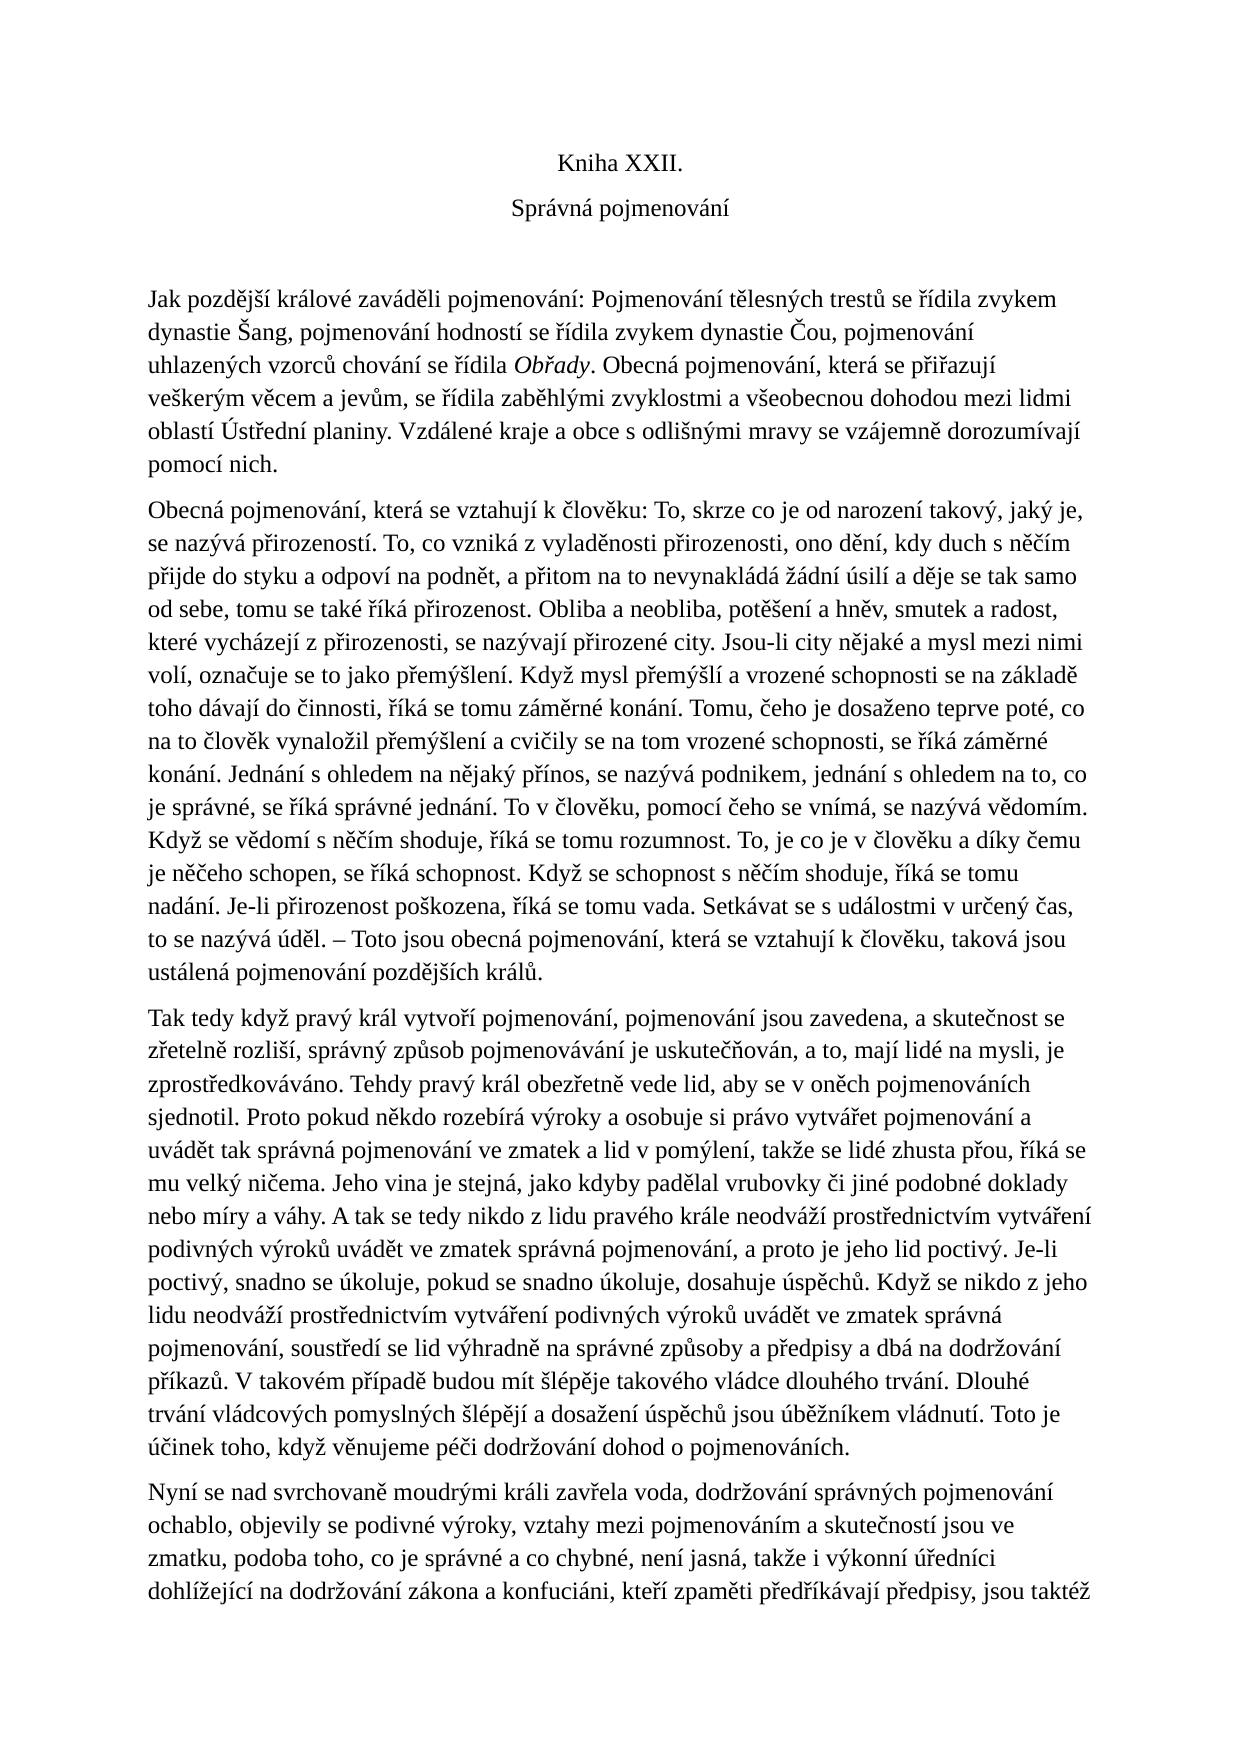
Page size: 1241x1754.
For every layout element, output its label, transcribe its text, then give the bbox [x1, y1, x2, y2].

text Kniha XXII. [148, 148, 1093, 176]
text Tak tedy když pravý král vytvoří pojmenování, pojmenování jsou zavedena, a skutečnost se zřetelně rozliší, správný způsob pojmenovávání je uskutečňován, a to, mají lidé na mysli, je zprostředkováváno. Tehdy pravý král obezřetně vede lid, aby se v oněch pojmenováních sjednotil. Proto pokud někdo rozebírá výroky a osobuje si právo vytvářet pojmenování a uvádět tak správná pojmenování ve zmatek a lid v pomýlení, takže se lidé zhusta přou, říká se mu velký ničema. Jeho vina je stejná, jako kdyby padělal vrubovky či jiné podobné doklady nebo míry a váhy. A tak se tedy nikdo z lidu pravého krále neodváží prostřednictvím vytváření podivných výroků uvádět ve zmatek správná pojmenování, a proto je jeho lid poctivý. Je-li poctivý, snadno se úkoluje, pokud se snadno úkoluje, dosahuje úspěchů. Když se nikdo z jeho lidu neodváží prostřednictvím vytváření podivných výroků uvádět ve zmatek správná pojmenování, soustředí se lid výhradně na správné způsoby a předpisy a dbá na dodržování příkazů. V takovém případě budou mít šlépěje takového vládce dlouhého trvání. Dlouhé trvání vládcových pomyslných šlépějí a dosažení úspěchů jsou úběžníkem vládnutí. Toto je účinek toho, když věnujeme péči dodržování dohod o pojmenováních. [148, 1003, 1093, 1461]
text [148, 1477, 1093, 1605]
text Jak pozdější králové zaváděli pojmenování: Pojmenování tělesných trestů se řídila zvykem dynastie Šang, pojmenování hodností se řídila zvykem dynastie Čou, pojmenování uhlazených vzorců chování se řídila Obřady. Obecná pojmenování, která se přiřazují veškerým věcem a jevům, se řídila zaběhlými zvyklostmi a všeobecnou dohodou mezi lidmi oblastí Ústřední planiny. Vzdálené kraje a obce s odlišnými mravy se vzájemně dorozumívají pomocí nich. [148, 284, 1093, 478]
text Správná pojmenování [148, 193, 1093, 222]
text Obecná pojmenování, která se vztahují k člověku: To, skrze co je od narození takový, jaký je, se nazývá přirozeností. To, co vzniká z vyladěnosti přirozenosti, ono dění, kdy duch s něčím přijde do styku a odpoví na podnět, a přitom na to nevynakládá žádní úsilí a děje se tak samo od sebe, tomu se také říká přirozenost. Obliba a neobliba, potěšení a hněv, smutek a radost, které vycházejí z přirozenosti, se nazývají přirozené city. Jsou-li city nějaké a mysl mezi nimi volí, označuje se to jako přemýšlení. Když mysl přemýšlí a vrozené schopnosti se na základě toho dávají do činnosti, říká se tomu záměrné konání. Tomu, čeho je dosaženo teprve poté, co na to člověk vynaložil přemýšlení a cvičily se na tom vrozené schopnosti, se říká záměrné konání. Jednání s ohledem na nějaký přínos, se nazývá podnikem, jednání s ohledem na to, co je správné, se říká správné jednání. To v člověku, pomocí čeho se vnímá, se nazývá vědomím. Když se vědomí s něčím shoduje, říká se tomu rozumnost. To, je co je v člověku a díky čemu je něčeho schopen, se říká schopnost. Když se schopnost s něčím shoduje, říká se tomu nadání. Je-li přirozenost poškozena, říká se tomu vada. Setkávat se s událostmi v určený čas, to se nazývá úděl. – Toto jsou obecná pojmenování, která se vztahují k člověku, taková jsou ustálená pojmenování pozdějších králů. [148, 495, 1093, 986]
